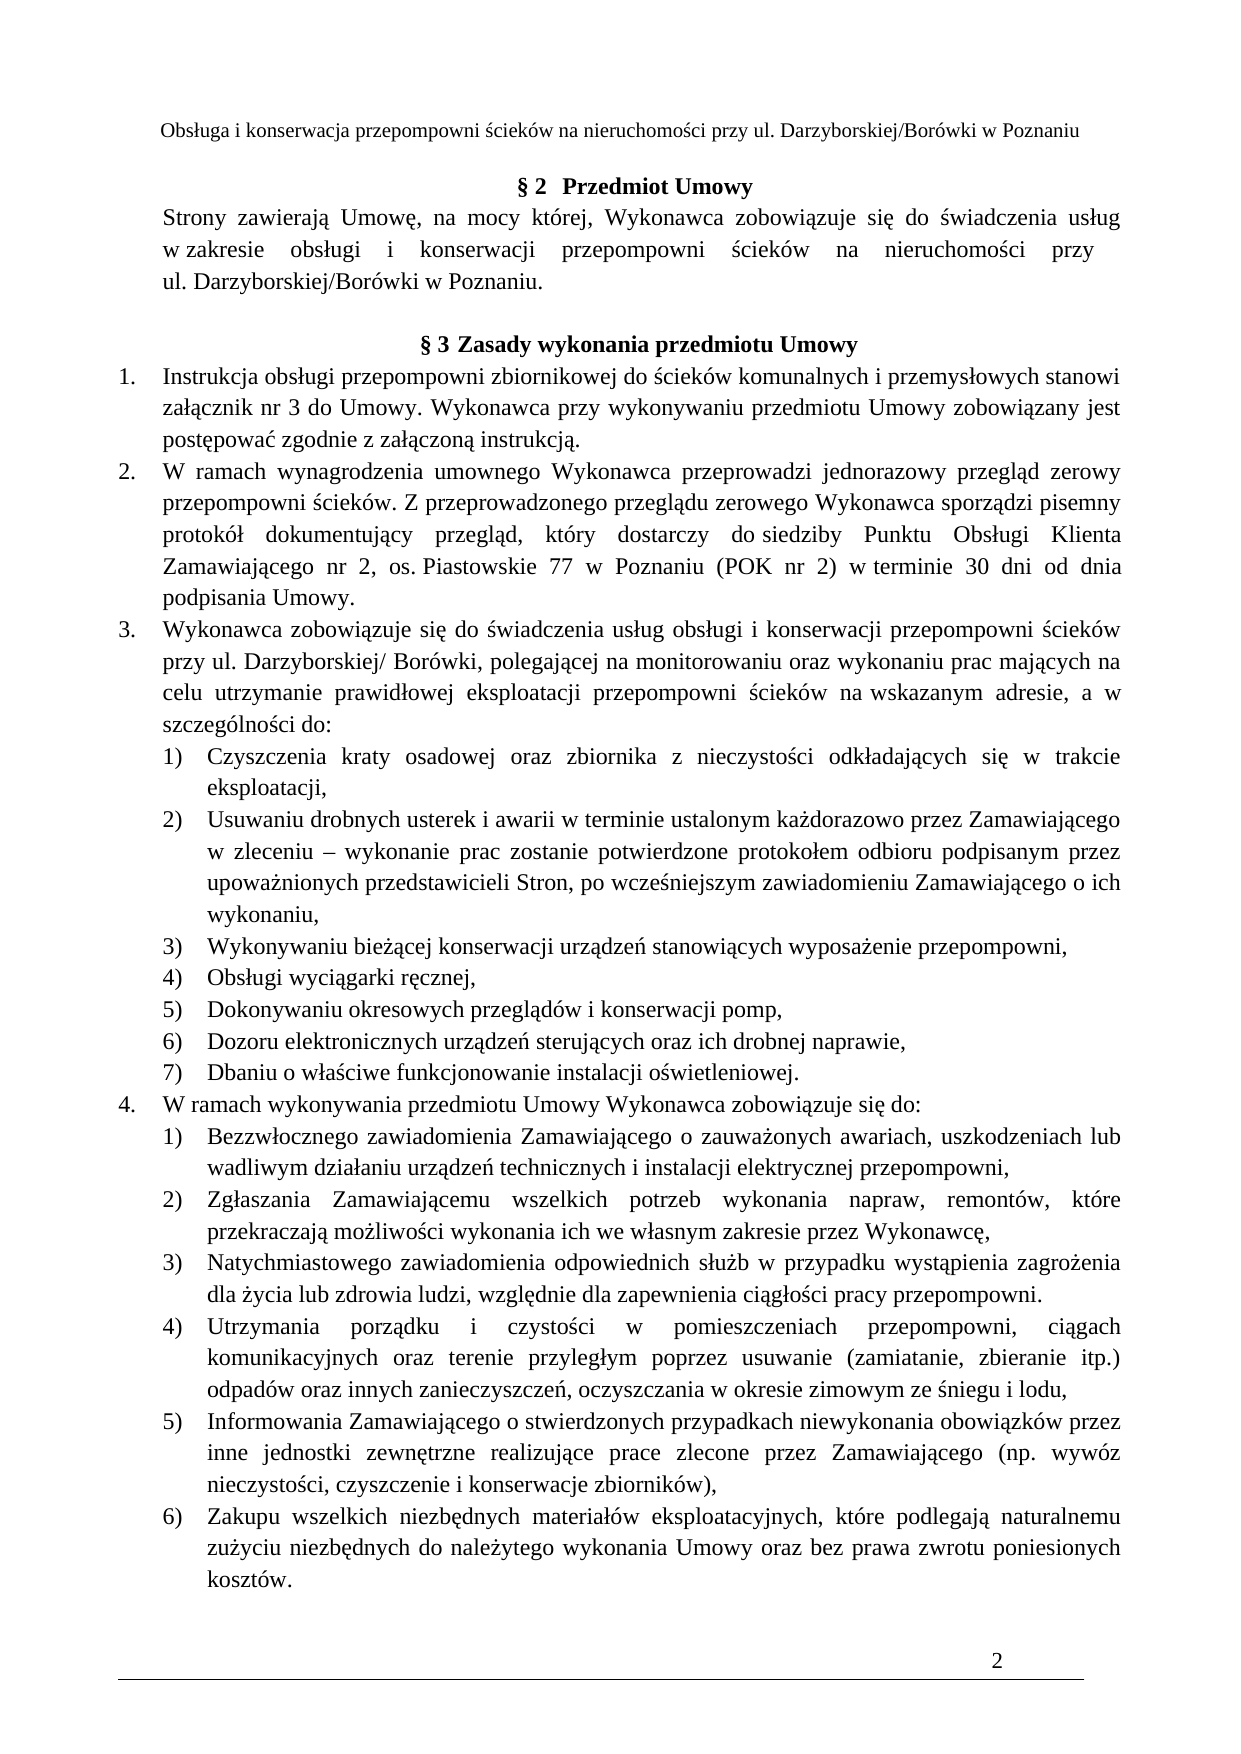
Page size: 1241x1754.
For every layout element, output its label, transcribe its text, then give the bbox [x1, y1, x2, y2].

list Przedmiot Umowy [118, 172, 1122, 199]
list Instrukcja obsługi przepompowni zbiornikowej do ścieków komunalnych i przemysłowych stanowi załącznik nr 3 do Umowy. Wykonawca przy wykonywaniu przedmiotu Umowy zobowiązany jest postępować zgodnie z załączoną instrukcją. [118, 362, 1122, 453]
list Dozoru elektronicznych urządzeń sterujących oraz ich drobnej naprawie, [162, 1027, 1122, 1054]
list Strony zawierają Umowę, na mocy której, Wykonawca zobowiązuje się do świadczenia usług w zakresie obsługi i konserwacji przepompowni ścieków na nieruchomości przy ul. Darzyborskiej/Borówki w Poznaniu. [162, 203, 1122, 294]
list Dokonywaniu okresowych przeglądów i konserwacji pomp, [162, 995, 1122, 1023]
list Obsługi wyciągarki ręcznej, [162, 963, 1122, 991]
list Wykonawca zobowiązuje się do świadczenia usług obsługi i konserwacji przepompowni ścieków przy ul. Darzyborskiej/ Borówki, polegającej na monitorowaniu oraz wykonaniu prac mających na celu utrzymanie prawidłowej eksploatacji przepompowni ścieków na wskazanym adresie, a w szczególności do: [118, 615, 1122, 738]
list Bezzwłocznego zawiadomienia Zamawiającego o zauważonych awariach, uszkodzeniach lub wadliwym działaniu urządzeń technicznych i instalacji elektrycznej przepompowni, [162, 1122, 1122, 1181]
list Informowania Zamawiającego o stwierdzonych przypadkach niewykonania obowiązków przez inne jednostki zewnętrzne realizujące prace zlecone przez Zamawiającego (np. wywóz nieczystości, czyszczenie i konserwacje zbiorników), [162, 1407, 1122, 1498]
list Czyszczenia kraty osadowej oraz zbiornika z nieczystości odkładających się w trakcie eksploatacji, [162, 742, 1122, 801]
list Zasady wykonania przedmiotu Umowy [156, 330, 1122, 358]
list W ramach wykonywania przedmiotu Umowy Wykonawca zobowiązuje się do: [118, 1090, 1122, 1118]
list Usuwaniu drobnych usterek i awarii w terminie ustalonym każdorazowo przez Zamawiającego w zleceniu – wykonanie prac zostanie potwierdzone protokołem odbioru podpisanym przez upoważnionych przedstawicieli Stron, po wcześniejszym zawiadomieniu Zamawiającego o ich wykonaniu, [162, 805, 1122, 928]
list W ramach wynagrodzenia umownego Wykonawca przeprowadzi jednorazowy przegląd zerowy przepompowni ścieków. Z przeprowadzonego przeglądu zerowego Wykonawca sporządzi pisemny protokół dokumentujący przegląd, który dostarczy do siedziby Punktu Obsługi Klienta Zamawiającego nr 2, os. Piastowskie 77 w Poznaniu (POK nr 2) w terminie 30 dni od dnia podpisania Umowy. [118, 457, 1122, 611]
list Utrzymania porządku i czystości w pomieszczeniach przepompowni, ciągach komunikacyjnych oraz terenie przyległym poprzez usuwanie (zamiatanie, zbieranie itp.) odpadów oraz innych zanieczyszczeń, oczyszczania w okresie zimowym ze śniegu i lodu, [162, 1312, 1122, 1403]
list Zgłaszania Zamawiającemu wszelkich potrzeb wykonania napraw, remontów, które przekraczają możliwości wykonania ich we własnym zakresie przez Wykonawcę, [162, 1185, 1122, 1244]
list Natychmiastowego zawiadomienia odpowiednich służb w przypadku wystąpienia zagrożenia dla życia lub zdrowia ludzi, względnie dla zapewnienia ciągłości pracy przepompowni. [162, 1248, 1122, 1308]
list Dbaniu o właściwe funkcjonowanie instalacji oświetleniowej. [162, 1058, 1122, 1086]
list Wykonywaniu bieżącej konserwacji urządzeń stanowiących wyposażenie przepompowni, [162, 932, 1122, 959]
list Zakupu wszelkich niezbędnych materiałów eksploatacyjnych, które podlegają naturalnemu zużyciu niezbędnych do należytego wykonania Umowy oraz bez prawa zwrotu poniesionych kosztów. [162, 1502, 1122, 1593]
